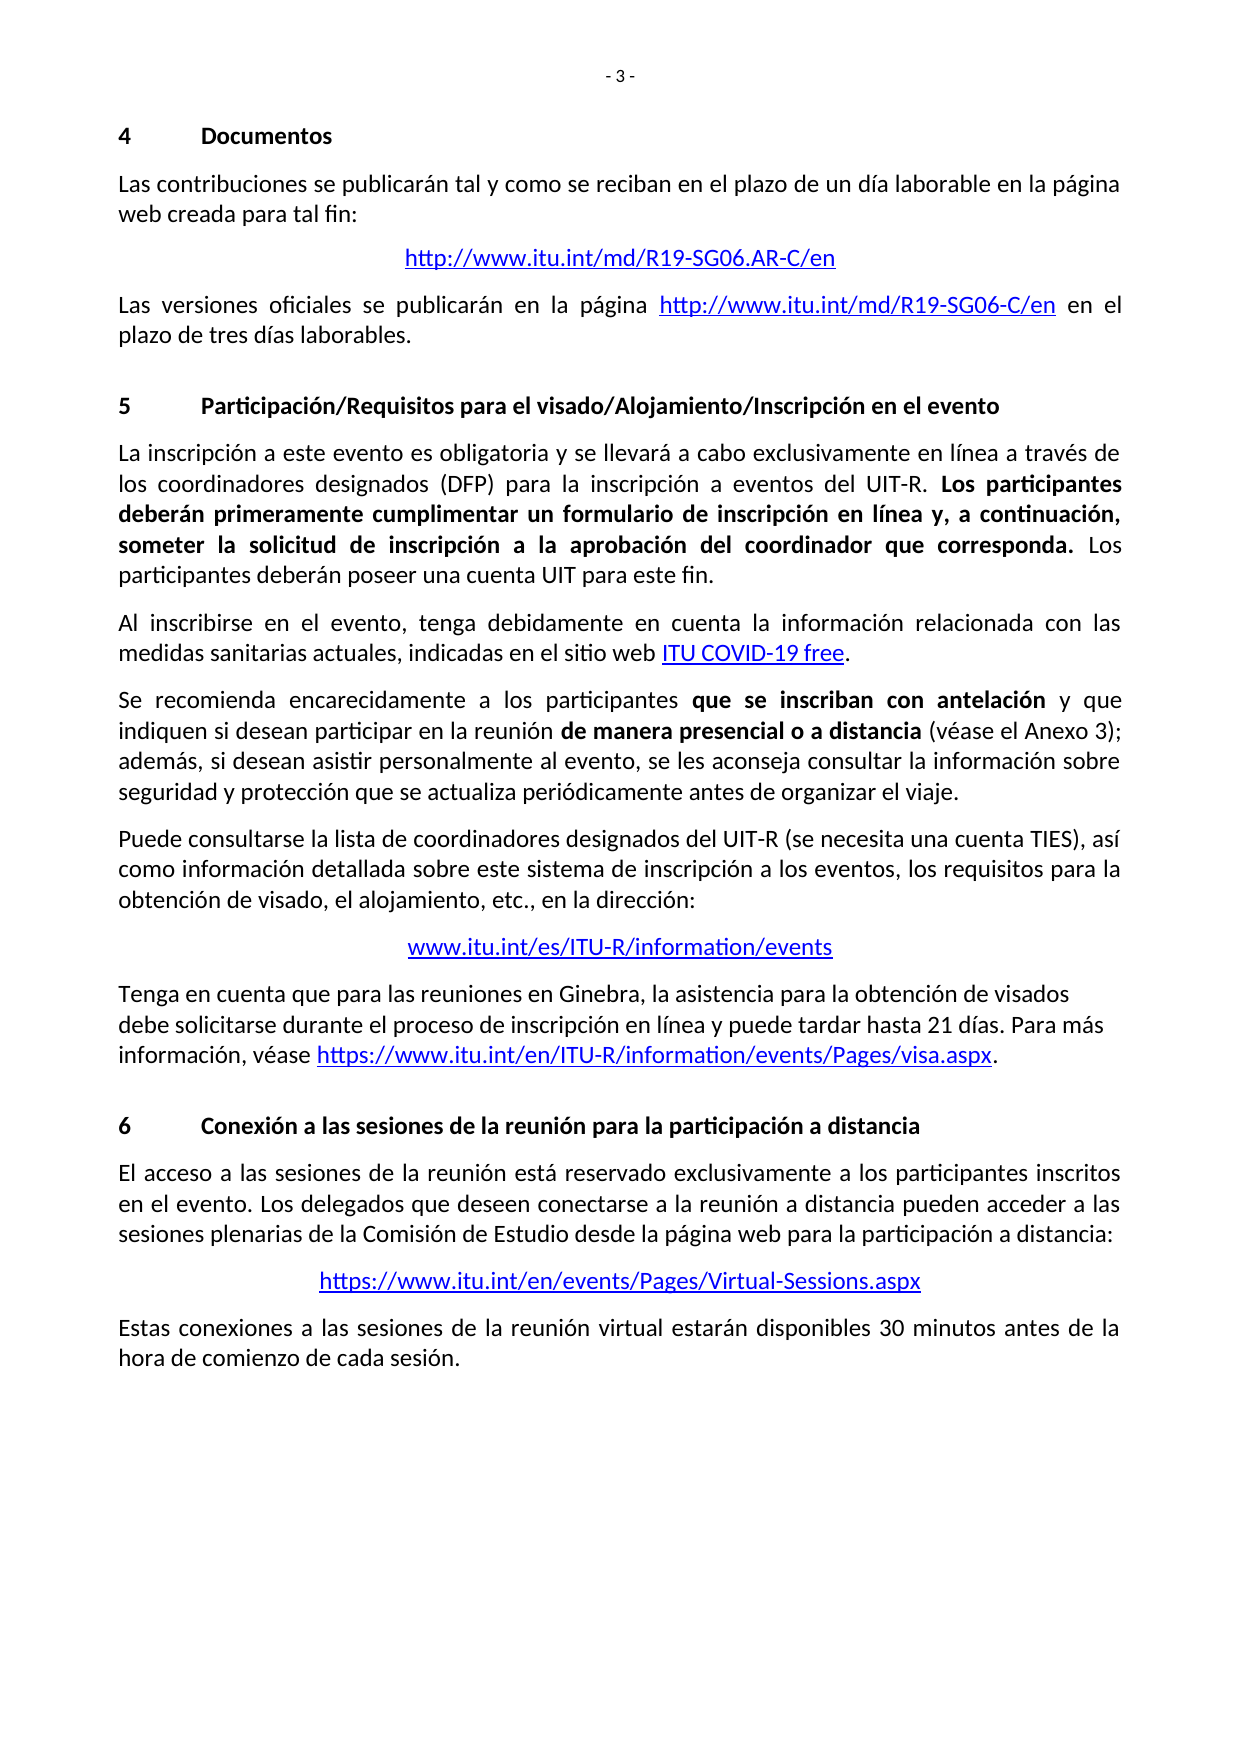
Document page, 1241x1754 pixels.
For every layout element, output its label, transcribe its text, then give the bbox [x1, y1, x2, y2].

text Puede consultarse la lista de coordinadores designados del UIT-R (se necesita una cuenta TIES), así como información detallada sobre este sistema de inscripción a los eventos, los requisitos para la obtención de visado, el alojamiento, etc., en la dirección: [118, 823, 1122, 915]
text Estas conexiones a las sesiones de la reunión virtual estarán disponibles 30 minutos antes de la hora de comienzo de cada sesión. [118, 1312, 1122, 1373]
text Se recomienda encarecidamente a los participantes que se inscriban con antelación y que indiquen si desean participar en la reunión de manera presencial o a distancia (véase el Anexo 3); además, si desean asistir personalmente al evento, se les aconseja consultar la información sobre seguridad y protección que se actualiza periódicamente antes de organizar el viaje. [118, 684, 1122, 806]
text https://www.itu.int/en/events/Pages/Virtual-Sessions.aspx [118, 1266, 1122, 1295]
text Tenga en cuenta que para las reuniones en Ginebra, la asistencia para la obtención de visados debe solicitarse durante el proceso de inscripción en línea y puede tardar hasta 21 días. Para más información, véase https://www.itu.int/en/ITU-R/information/events/Pages/visa.aspx. [118, 978, 1122, 1070]
text La inscripción a este evento es obligatoria y se llevará a cabo exclusivamente en línea a través de los coordinadores designados (DFP) para la inscripción a eventos del UIT-R. Los participantes deberán primeramente cumplimentar un formulario de inscripción en línea y, a continuación, someter la solicitud de inscripción a la aprobación del coordinador que corresponda. Los participantes deberán poseer una cuenta UIT para este fin. [118, 437, 1122, 590]
text www.itu.int/es/ITU-R/information/events [118, 931, 1122, 962]
text Al inscribirse en el evento, tenga debidamente en cuenta la información relacionada con las medidas sanitarias actuales, indicadas en el sitio web ITU COVID-19 free. [118, 607, 1122, 668]
text Las contribuciones se publicarán tal y como se reciban en el plazo de un día laborable en la página web creada para tal fin: [118, 168, 1122, 229]
text http://www.itu.int/md/R19-SG06.AR-C/en [118, 242, 1122, 272]
subtitle 4 Documentos [118, 118, 1122, 151]
text El acceso a las sesiones de la reunión está reservado exclusivamente a los participantes inscritos en el evento. Los delegados que deseen conectarse a la reunión a distancia pueden acceder a las sesiones plenarias de la Comisión de Estudio desde la página web para la participación a distancia: [118, 1158, 1122, 1249]
text Las versiones oficiales se publicarán en la página http://www.itu.int/md/R19-SG06-C/en en el plazo de tres días laborables. [118, 289, 1122, 350]
subtitle 6 Conexión a las sesiones de la reunión para la participación a distancia [118, 1108, 1122, 1141]
subtitle 5 Participación/Requisitos para el visado/Alojamiento/Inscripción en el evento [118, 387, 1122, 421]
